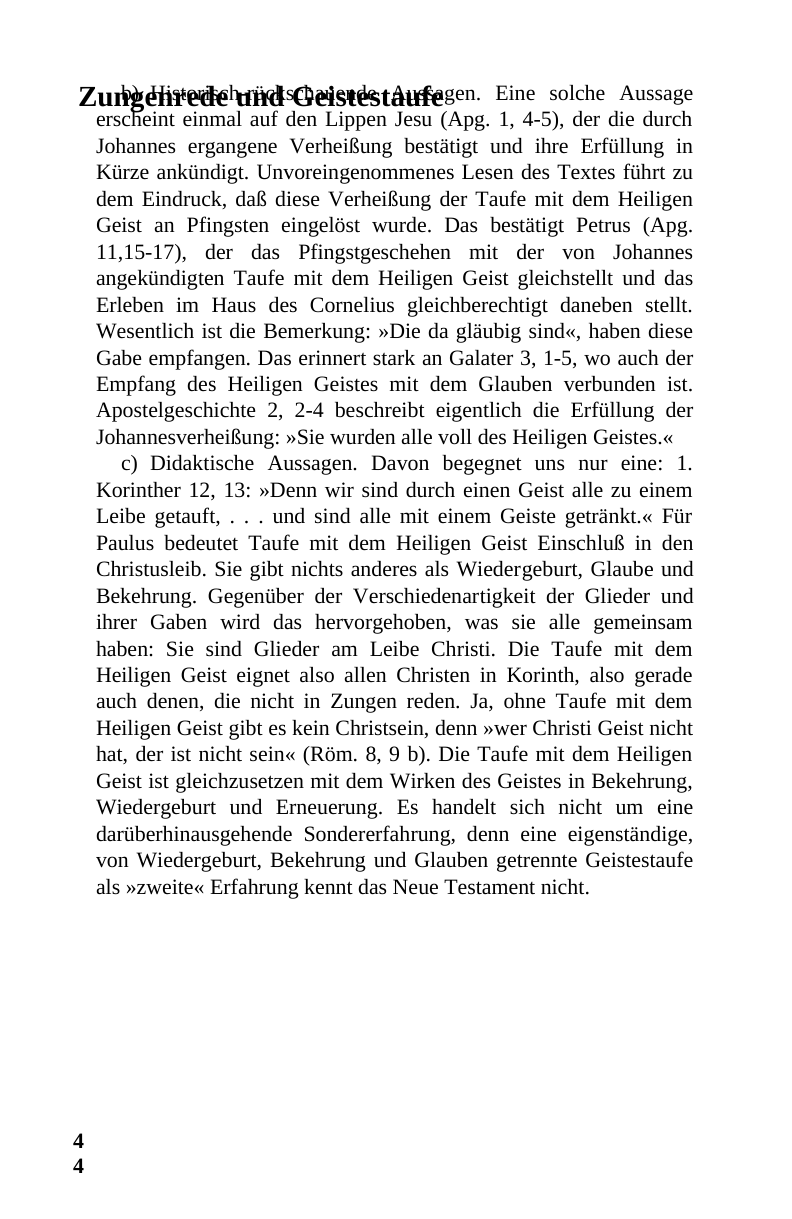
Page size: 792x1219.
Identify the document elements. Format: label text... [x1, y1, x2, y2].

list Historisch-rückschauende Aussagen. Eine solche Aussage erscheint einmal auf den Lippen Jesu (Apg. 1, 4-5), der die durch Johannes ergangene Verheißung bestätigt und ihre Erfüllung in Kürze ankündigt. Unvoreingenommenes Lesen des Textes führt zu dem Eindruck, daß diese Verheißung der Taufe mit dem Heiligen Geist an Pfingsten eingelöst wurde. Das bestätigt Petrus (Apg. 11,15-17), der das Pfingstgeschehen mit der von Johannes angekündigten Taufe mit dem Heiligen Geist gleichstellt und das Erleben im Haus des Cornelius gleichberechtigt daneben stellt. Wesentlich ist die Bemerkung: »Die da gläubig sind«, haben diese Gabe empfangen. Das erinnert stark an Galater 3, 1-5, wo auch der Empfang des Heiligen Geistes mit dem Glauben verbunden ist. Apostelgeschichte 2, 2-4 beschreibt eigentlich die Erfüllung der Johannesverheißung: »Sie wurden alle voll des Heiligen Geistes.« [96, 79, 694, 449]
list Didaktische Aussagen. Davon begegnet uns nur eine: 1. Korinther 12, 13: »Denn wir sind durch einen Geist alle zu einem Leibe getauft, . . . und sind alle mit einem Geiste getränkt.« Für Paulus bedeutet Taufe mit dem Heiligen Geist Einschluß in den Christusleib. Sie gibt nichts anderes als Wiedergeburt, Glaube und Bekehrung. Gegenüber der Verschiedenartigkeit der Glieder und ihrer Gaben wird das hervorgehoben, was sie alle gemeinsam haben: Sie sind Glieder am Leibe Christi. Die Taufe mit dem Heiligen Geist eignet also allen Christen in Korinth, also gerade auch denen, die nicht in Zungen reden. Ja, ohne Taufe mit dem Heiligen Geist gibt es kein Christsein, denn »wer Christi Geist nicht hat, der ist nicht sein« (Röm. 8, 9 b). Die Taufe mit dem Heiligen Geist ist gleichzusetzen mit dem Wirken des Geistes in Bekehrung, Wiedergeburt und Erneuerung. Es handelt sich nicht um eine darüberhinausgehende Sondererfahrung, denn eine eigenständige, von Wiedergeburt, Bekehrung und Glauben getrennte Geistestaufe als »zweite« Erfahrung kennt das Neue Testament nicht. [96, 449, 694, 899]
